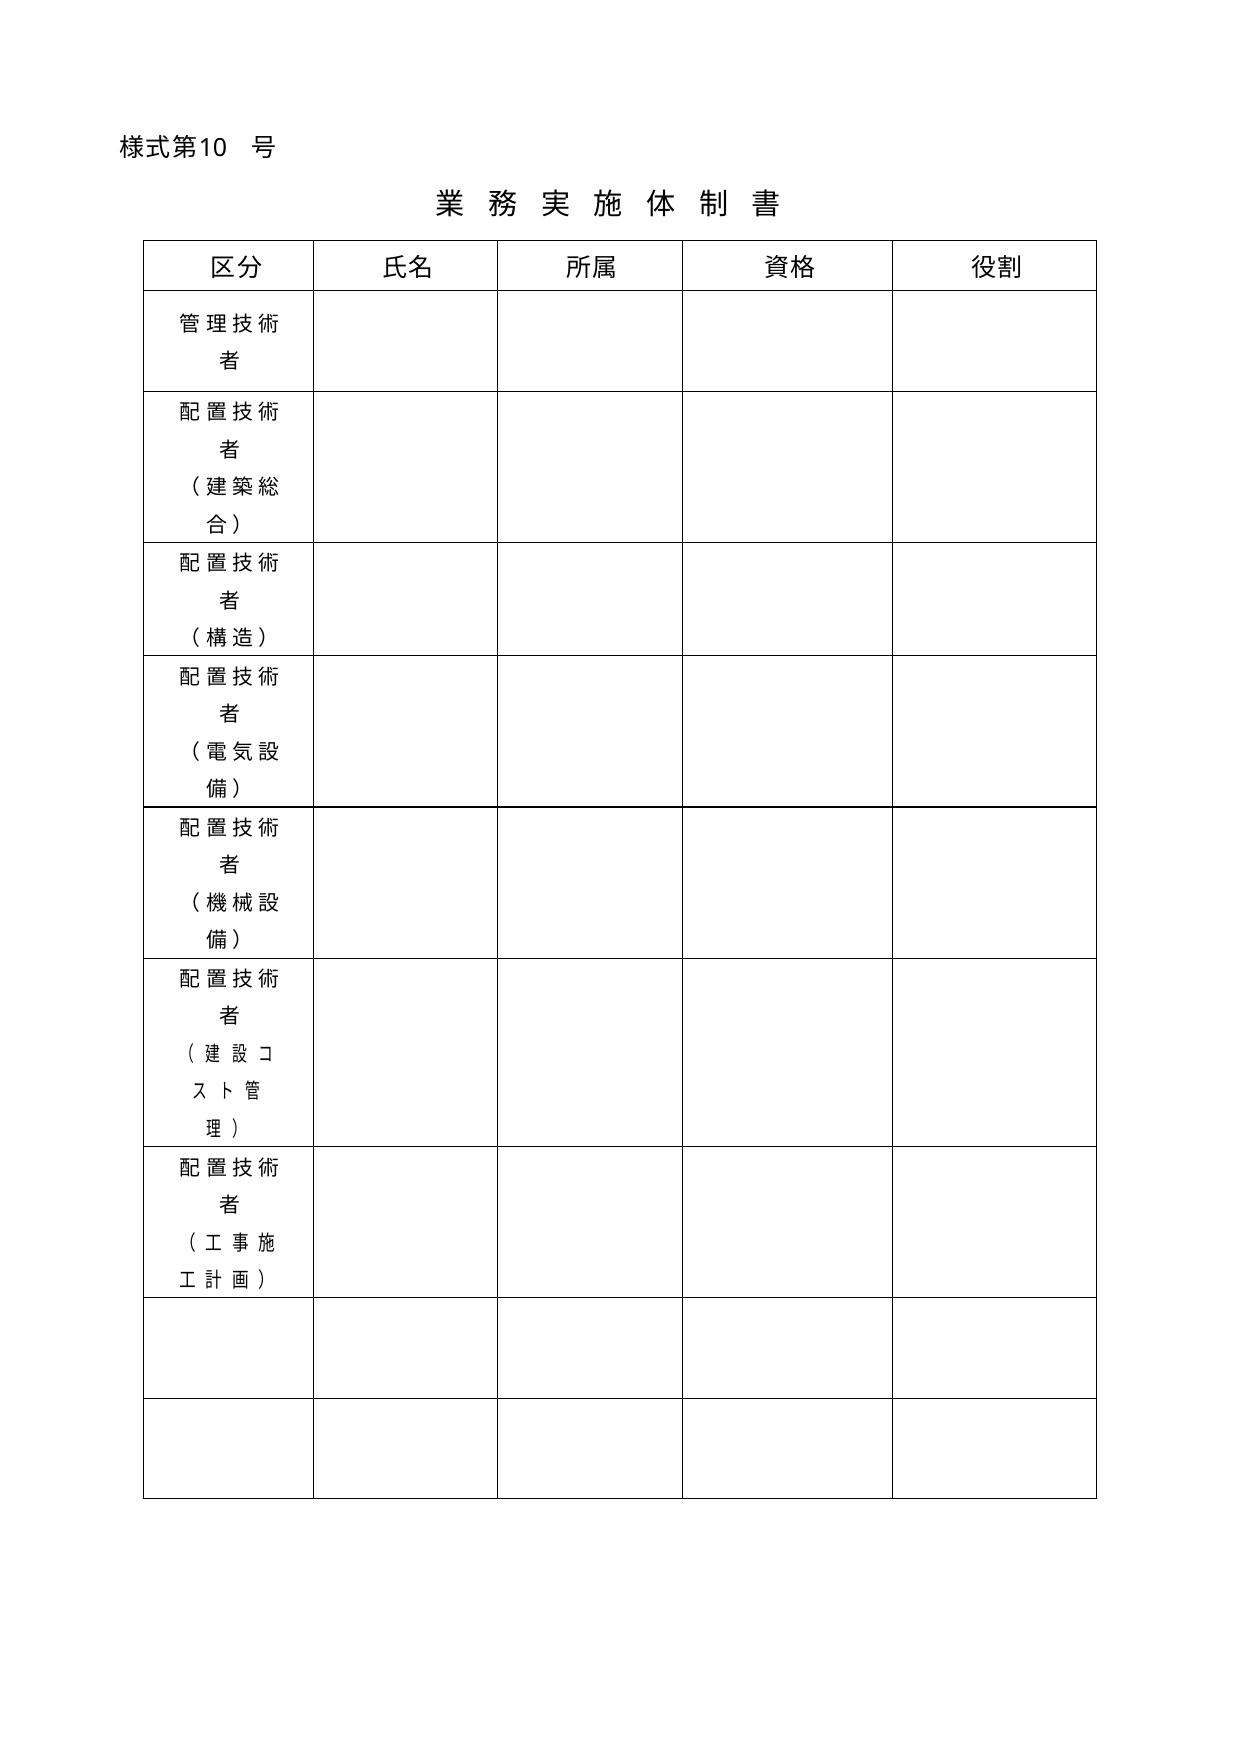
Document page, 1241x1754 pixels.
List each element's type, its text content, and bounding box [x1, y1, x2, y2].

table_cell [683, 291, 892, 391]
text 様式第10号 [119, 127, 1121, 164]
table_cell [144, 1399, 313, 1498]
table_cell [144, 1298, 313, 1397]
table_cell [314, 1147, 497, 1297]
table_cell [498, 291, 682, 391]
table_cell [314, 1298, 497, 1397]
table_header 資格 [683, 241, 892, 290]
table_cell [314, 291, 497, 391]
table_cell [893, 392, 1096, 542]
table_cell [314, 656, 497, 806]
table_cell 配置技術者 （機械設備） [144, 808, 313, 957]
text 業務実施体制書 [119, 164, 1121, 239]
table_cell [314, 392, 497, 542]
table_cell [683, 959, 892, 1146]
table_cell [498, 1399, 682, 1498]
table_cell [683, 808, 892, 957]
table_cell [498, 543, 682, 655]
table_cell 配置技術者 （工事施工計画） [144, 1147, 313, 1297]
table_cell [314, 1399, 497, 1498]
table_cell [314, 959, 497, 1146]
table_cell [314, 543, 497, 655]
table_cell [498, 656, 682, 806]
table_cell [683, 1399, 892, 1498]
table_cell [683, 1298, 892, 1397]
table_cell [498, 1147, 682, 1297]
table_header 区分 [144, 241, 313, 290]
table_cell [893, 656, 1096, 806]
table_cell [314, 808, 497, 957]
table_cell [893, 1298, 1096, 1397]
table_cell [683, 543, 892, 655]
table_cell [683, 1147, 892, 1297]
table_header 氏名 [314, 241, 497, 290]
table_cell [893, 808, 1096, 957]
table_cell 配置技術者 （建築総合） [144, 392, 313, 542]
table_cell [683, 392, 892, 542]
table_cell [893, 1147, 1096, 1297]
table_cell [893, 1399, 1096, 1498]
table_cell 配置技術者 （電気設備） [144, 656, 313, 806]
table_cell [498, 959, 682, 1146]
table_cell [893, 291, 1096, 391]
table_header 役割 [893, 241, 1096, 290]
table_cell [498, 1298, 682, 1397]
table_cell [683, 656, 892, 806]
table_cell [893, 959, 1096, 1146]
table_cell 管理技術者 [144, 291, 313, 391]
table_cell 配置技術者 （建設コスト管理） [144, 959, 313, 1146]
table_header 所属 [498, 241, 682, 290]
table_cell [893, 543, 1096, 655]
table_cell 配置技術者 （構造） [144, 543, 313, 655]
table_cell [498, 392, 682, 542]
table_cell [498, 808, 682, 957]
